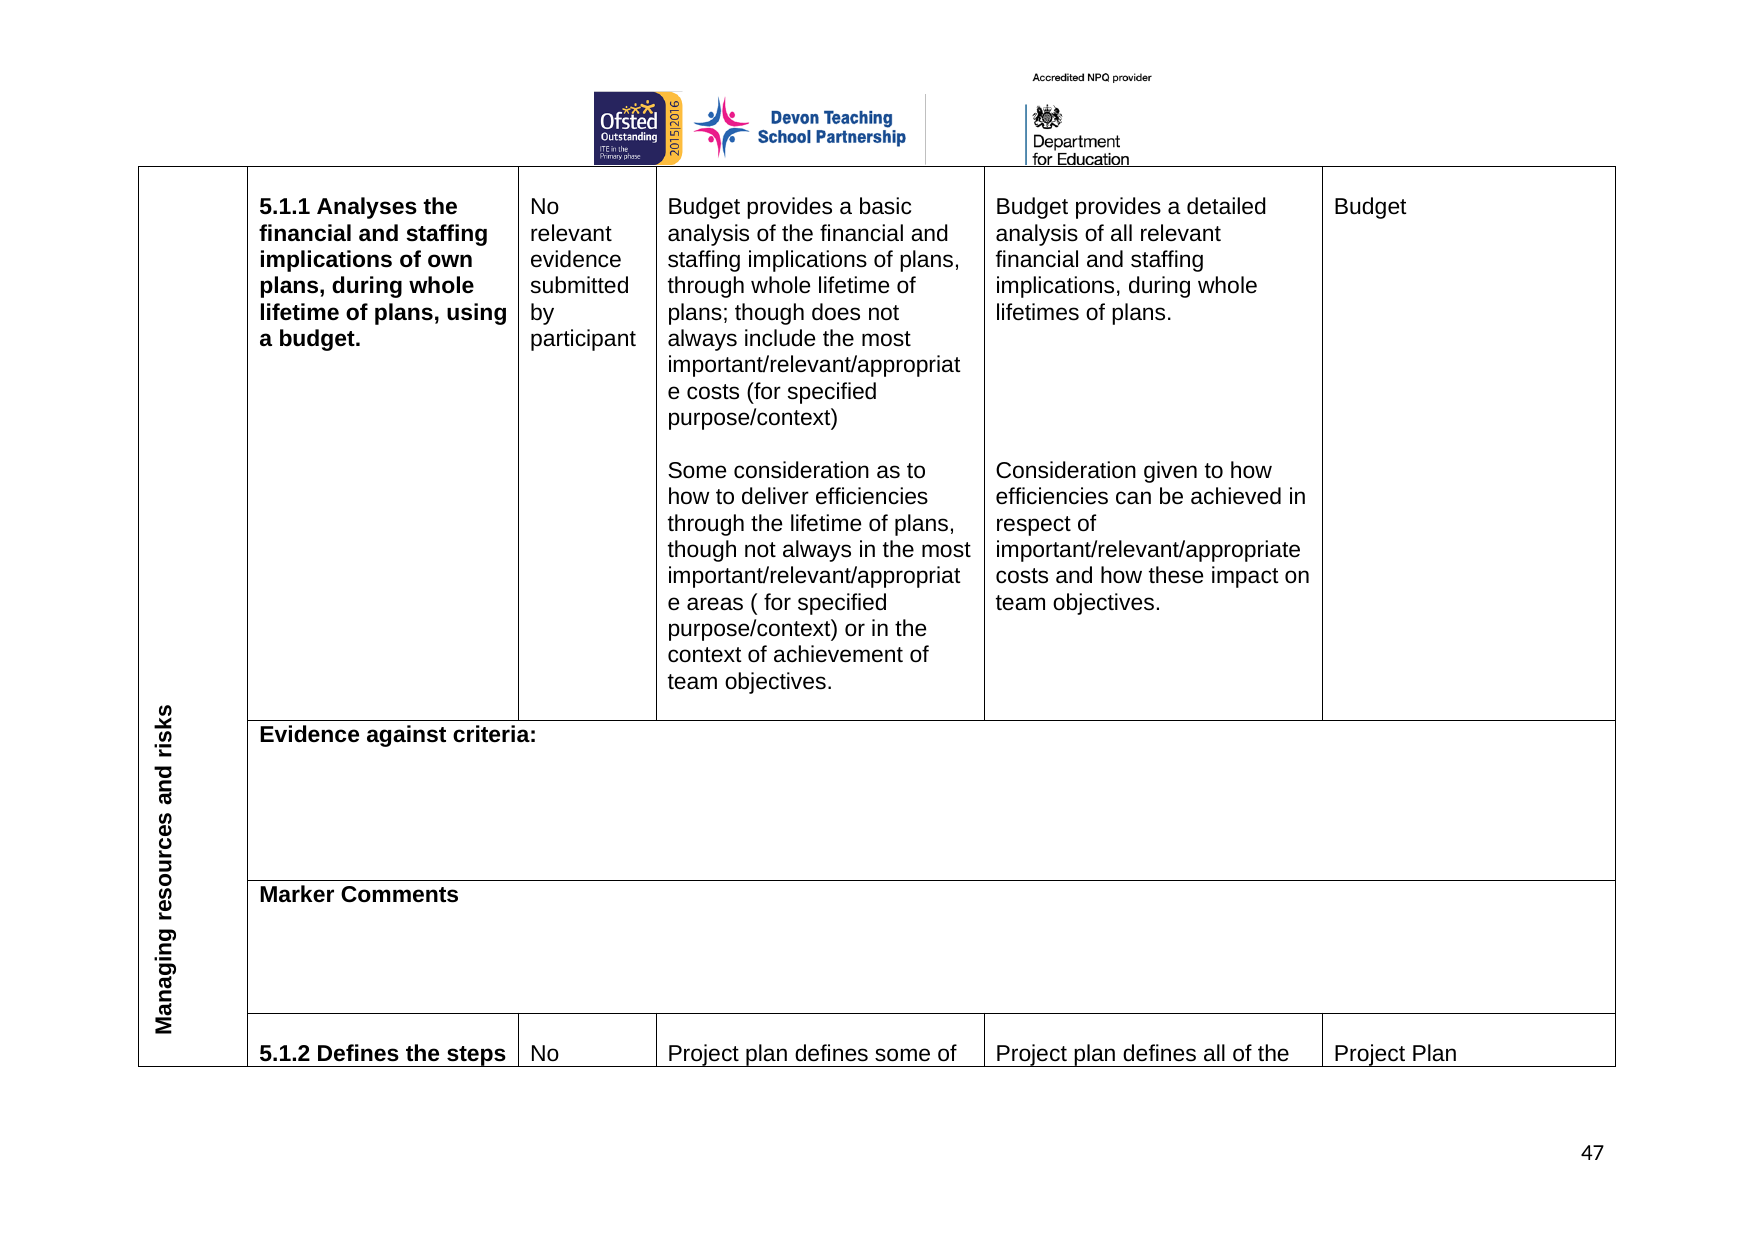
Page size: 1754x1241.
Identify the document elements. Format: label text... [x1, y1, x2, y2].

table_cell Evidence against criteria: [248, 721, 1615, 879]
table_cell Managing resources and risks [139, 167, 247, 1066]
table_cell Budget [1323, 167, 1615, 720]
table_cell No relevant evidence submitted by participant [519, 1014, 656, 1066]
table_cell Marker Comments [248, 881, 1615, 1012]
table_cell Project plan defines all of the steps required to successfully implement plans. [985, 1014, 1322, 1066]
picture [594, 73, 1160, 166]
table_cell 5.1.1 Analyses the financial and staffing implications of own plans, during whole lifetime of plans, using a budget. [248, 167, 518, 720]
table_cell 5.1.2 Defines the steps required to successfully implement plans, using a project plan. [248, 1014, 518, 1066]
table_cell Project Plan [1323, 1014, 1615, 1066]
table_cell Budget provides a detailed analysis of all relevant financial and staffing implications, during whole lifetimes of plans. Consideration given to how efficiencies can be achieved in respect of important/relevant/appropriate costs and how these impact on team objectives. [985, 167, 1322, 720]
table_cell No relevant evidence submitted by participant [519, 167, 656, 720]
table_cell Budget provides a basic analysis of the financial and staffing implications of plans, through whole lifetime of plans; though does not always include the most important/relevant/appropriate costs (for specified purpose/context) Some consideration as to how to deliver efficiencies through the lifetime of plans, though not always in the most important/relevant/appropriate areas ( for specified purpose/context) or in the context of achievement of team objectives. [657, 167, 984, 720]
